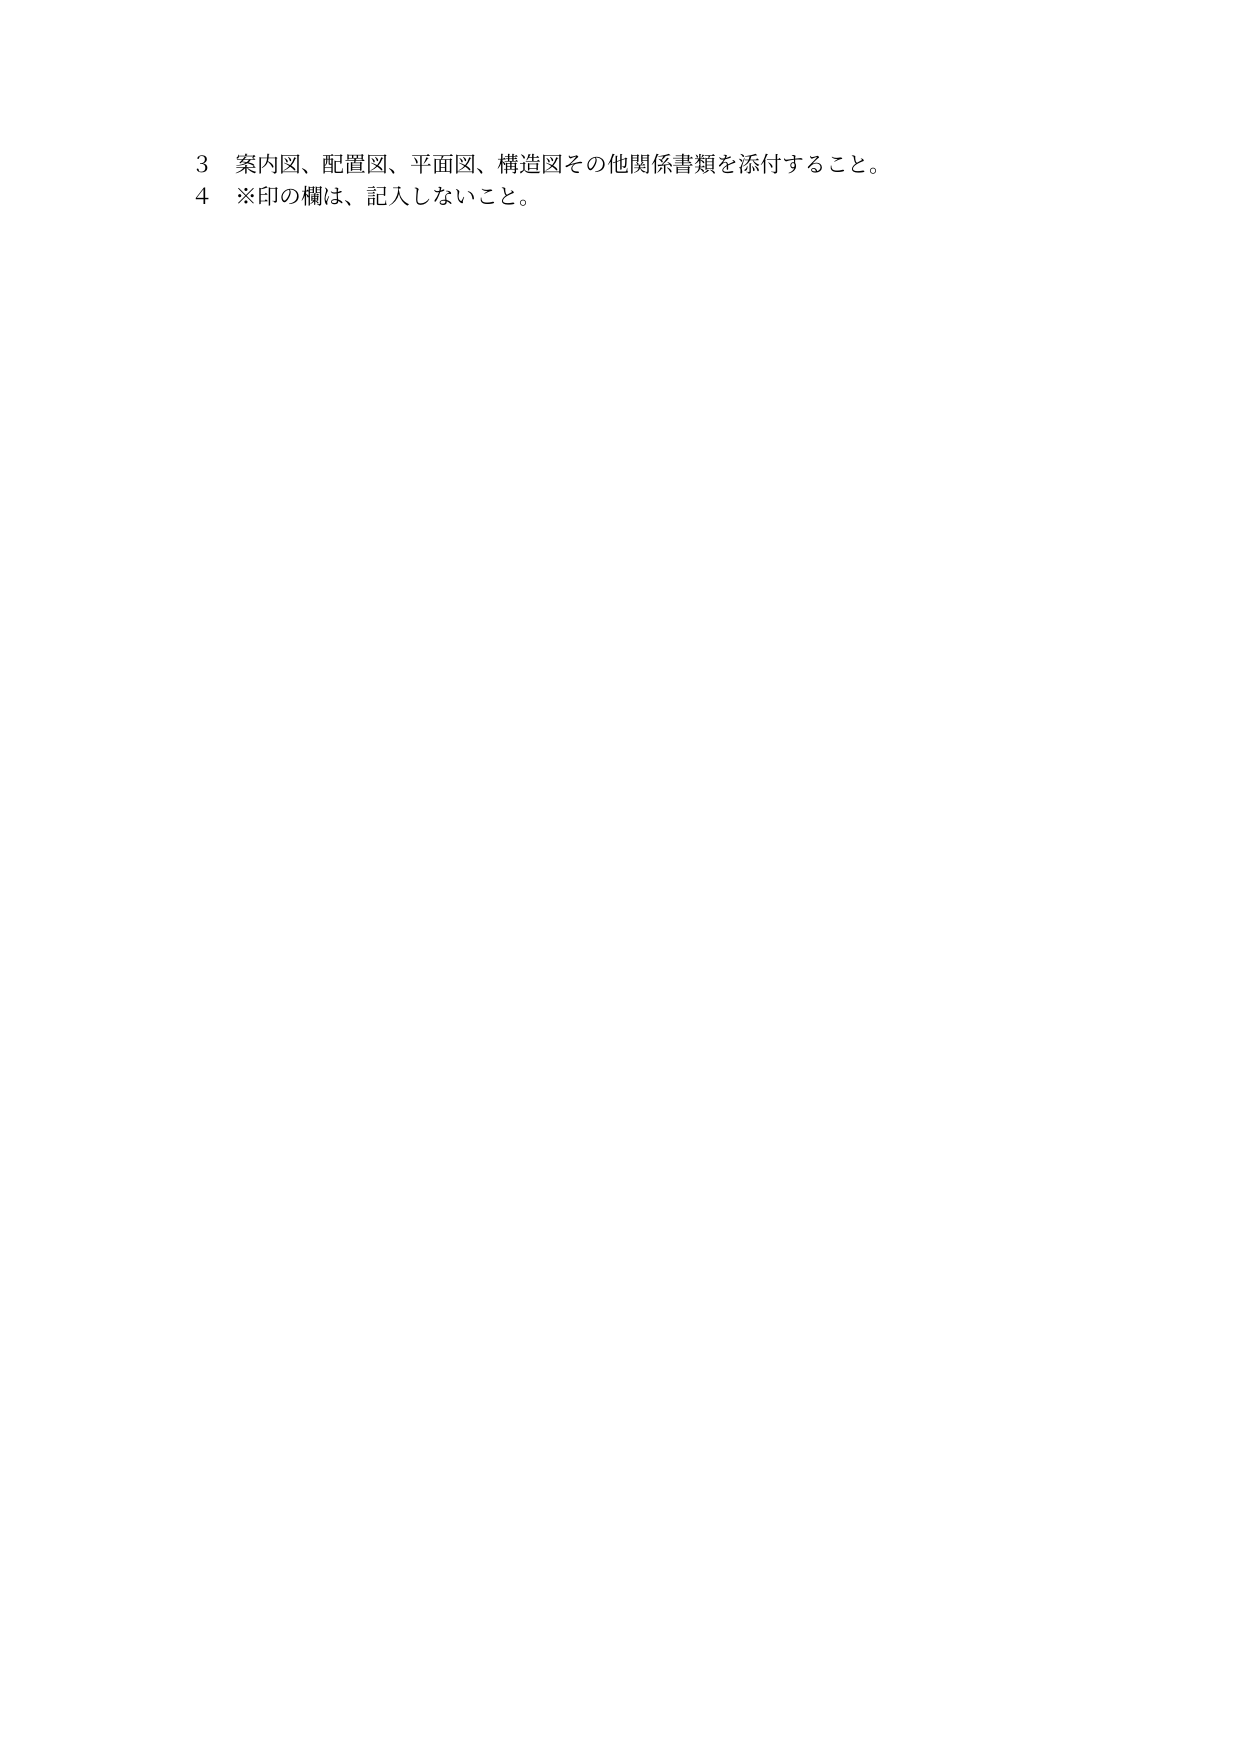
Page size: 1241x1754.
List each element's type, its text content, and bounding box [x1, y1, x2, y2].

text ３ 案内図、配置図、平面図、構造図その他関係書類を添付すること。 [148, 148, 1122, 179]
text ４ ※印の欄は、記入しないこと。 [148, 179, 1123, 211]
